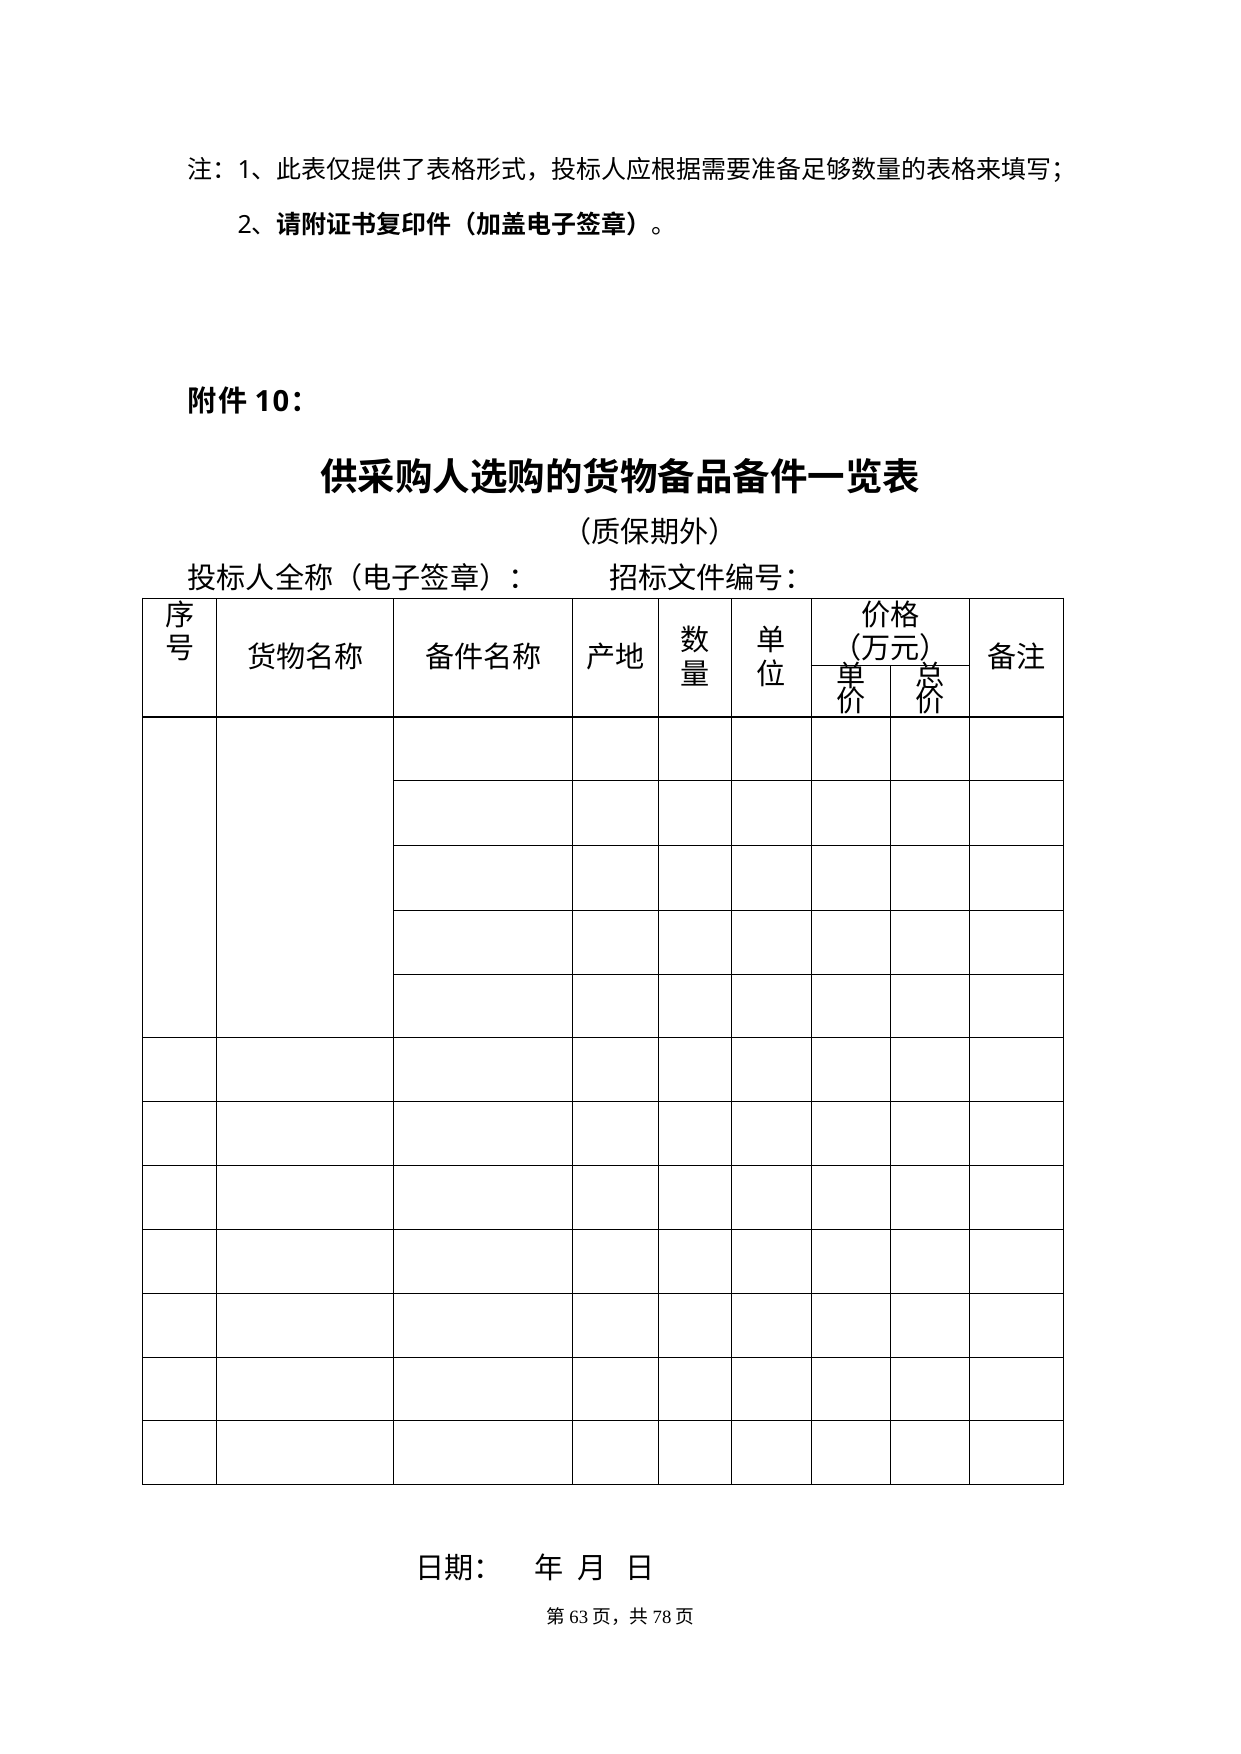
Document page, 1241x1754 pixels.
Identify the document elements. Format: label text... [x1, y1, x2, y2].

table_cell [970, 1166, 1063, 1229]
table_cell [970, 1038, 1063, 1101]
table_cell [812, 1358, 890, 1420]
table_cell [659, 1038, 731, 1101]
table_cell [891, 975, 969, 1037]
table_header 货物名称 [217, 599, 393, 716]
table_cell [891, 718, 969, 779]
table_cell [891, 1102, 969, 1165]
table_cell [970, 1102, 1063, 1165]
table_cell [732, 1038, 811, 1101]
table_cell [659, 911, 731, 973]
table_cell [573, 1421, 658, 1484]
table_header 数量 [659, 599, 731, 716]
table_cell [970, 1230, 1063, 1293]
table_cell [573, 1166, 658, 1229]
table_cell [891, 1166, 969, 1229]
table_cell [659, 846, 731, 909]
table_cell [573, 718, 658, 779]
table_cell [891, 1358, 969, 1420]
table_cell [732, 911, 811, 973]
table_cell [217, 1166, 393, 1229]
table_header 产地 [573, 599, 658, 716]
table_cell [732, 781, 811, 844]
table_cell [812, 846, 890, 909]
table_cell [970, 1421, 1063, 1484]
table_cell 总价 [891, 666, 969, 716]
text （质保期外） [187, 506, 1053, 552]
table_cell [970, 911, 1063, 973]
text 投标人全称（电子签章）： 招标文件编号： [187, 552, 1053, 598]
table_cell [143, 1038, 216, 1101]
table_cell [659, 781, 731, 844]
table_cell [394, 781, 572, 844]
table_cell [394, 1166, 572, 1229]
table_cell [812, 1102, 890, 1165]
table_cell [732, 846, 811, 909]
table_cell [573, 1102, 658, 1165]
table_cell [812, 1038, 890, 1101]
table_cell [573, 911, 658, 973]
table_cell [970, 781, 1063, 844]
table_cell [143, 1358, 216, 1420]
table_cell [659, 1230, 731, 1293]
table_cell [143, 718, 216, 1037]
table_cell [732, 1358, 811, 1420]
table_cell [732, 1102, 811, 1165]
text 供采购人选购的货物备品备件一览表 [187, 446, 1053, 501]
table_cell [970, 718, 1063, 779]
table_cell [812, 975, 890, 1037]
table_cell [891, 781, 969, 844]
table_cell [970, 1294, 1063, 1357]
table_cell [812, 911, 890, 973]
table_cell [732, 718, 811, 779]
text 附件10： [187, 378, 1053, 420]
table_cell [394, 718, 572, 779]
table_cell [394, 846, 572, 909]
table_cell [217, 1102, 393, 1165]
table_cell [659, 1421, 731, 1484]
table_cell [659, 975, 731, 1037]
table_cell [732, 975, 811, 1037]
table_cell [217, 1358, 393, 1420]
table_cell [394, 1358, 572, 1420]
table_cell [891, 1230, 969, 1293]
table_cell [394, 911, 572, 973]
table_cell [573, 1038, 658, 1101]
table_cell [812, 1230, 890, 1293]
table_cell [394, 1230, 572, 1293]
table_cell [143, 1166, 216, 1229]
table_header 序号 [143, 599, 216, 716]
table_cell [659, 1166, 731, 1229]
table_cell [659, 1102, 731, 1165]
table_cell [732, 1294, 811, 1357]
table_cell [143, 1294, 216, 1357]
table_cell [891, 846, 969, 909]
table_cell [143, 1102, 216, 1165]
table_cell [891, 1038, 969, 1101]
text 注：1、此表仅提供了表格形式，投标人应根据需要准备足够数量的表格来填写； [187, 150, 1053, 186]
table_cell [143, 1421, 216, 1484]
table_header 价格 （万元） [812, 599, 969, 665]
table_cell [217, 718, 393, 1037]
table_cell [970, 1358, 1063, 1420]
table_cell [573, 846, 658, 909]
table_cell [573, 1358, 658, 1420]
table_cell [573, 1294, 658, 1357]
table_cell [812, 1166, 890, 1229]
table_cell 单价 [812, 666, 890, 716]
table_cell [970, 846, 1063, 909]
table_cell [970, 975, 1063, 1037]
table_cell [659, 718, 731, 779]
table_cell [573, 781, 658, 844]
text 日期： 年 月 日 [187, 1545, 1053, 1587]
table_cell [732, 1166, 811, 1229]
table_cell [812, 1294, 890, 1357]
table_cell [732, 1230, 811, 1293]
table_cell [659, 1358, 731, 1420]
table_cell [732, 1421, 811, 1484]
table_cell [891, 911, 969, 973]
table_cell [812, 718, 890, 779]
table_cell [217, 1294, 393, 1357]
table_cell [394, 1421, 572, 1484]
table_cell [812, 1421, 890, 1484]
table_cell [812, 781, 890, 844]
table_cell [891, 1421, 969, 1484]
table_cell [394, 1038, 572, 1101]
table_cell [394, 1294, 572, 1357]
table_cell [217, 1230, 393, 1293]
table_cell [659, 1294, 731, 1357]
table_header 单位 [732, 599, 811, 716]
table_header 备注 [970, 599, 1063, 716]
table_cell [573, 1230, 658, 1293]
table_cell [394, 975, 572, 1037]
table_cell [573, 975, 658, 1037]
table_header 备件名称 [394, 599, 572, 716]
table_cell [891, 1294, 969, 1357]
table_cell [394, 1102, 572, 1165]
table_cell [217, 1421, 393, 1484]
table_cell [143, 1230, 216, 1293]
text 2、请附证书复印件（加盖电子签章）。 [187, 204, 1053, 241]
table_cell [217, 1038, 393, 1101]
